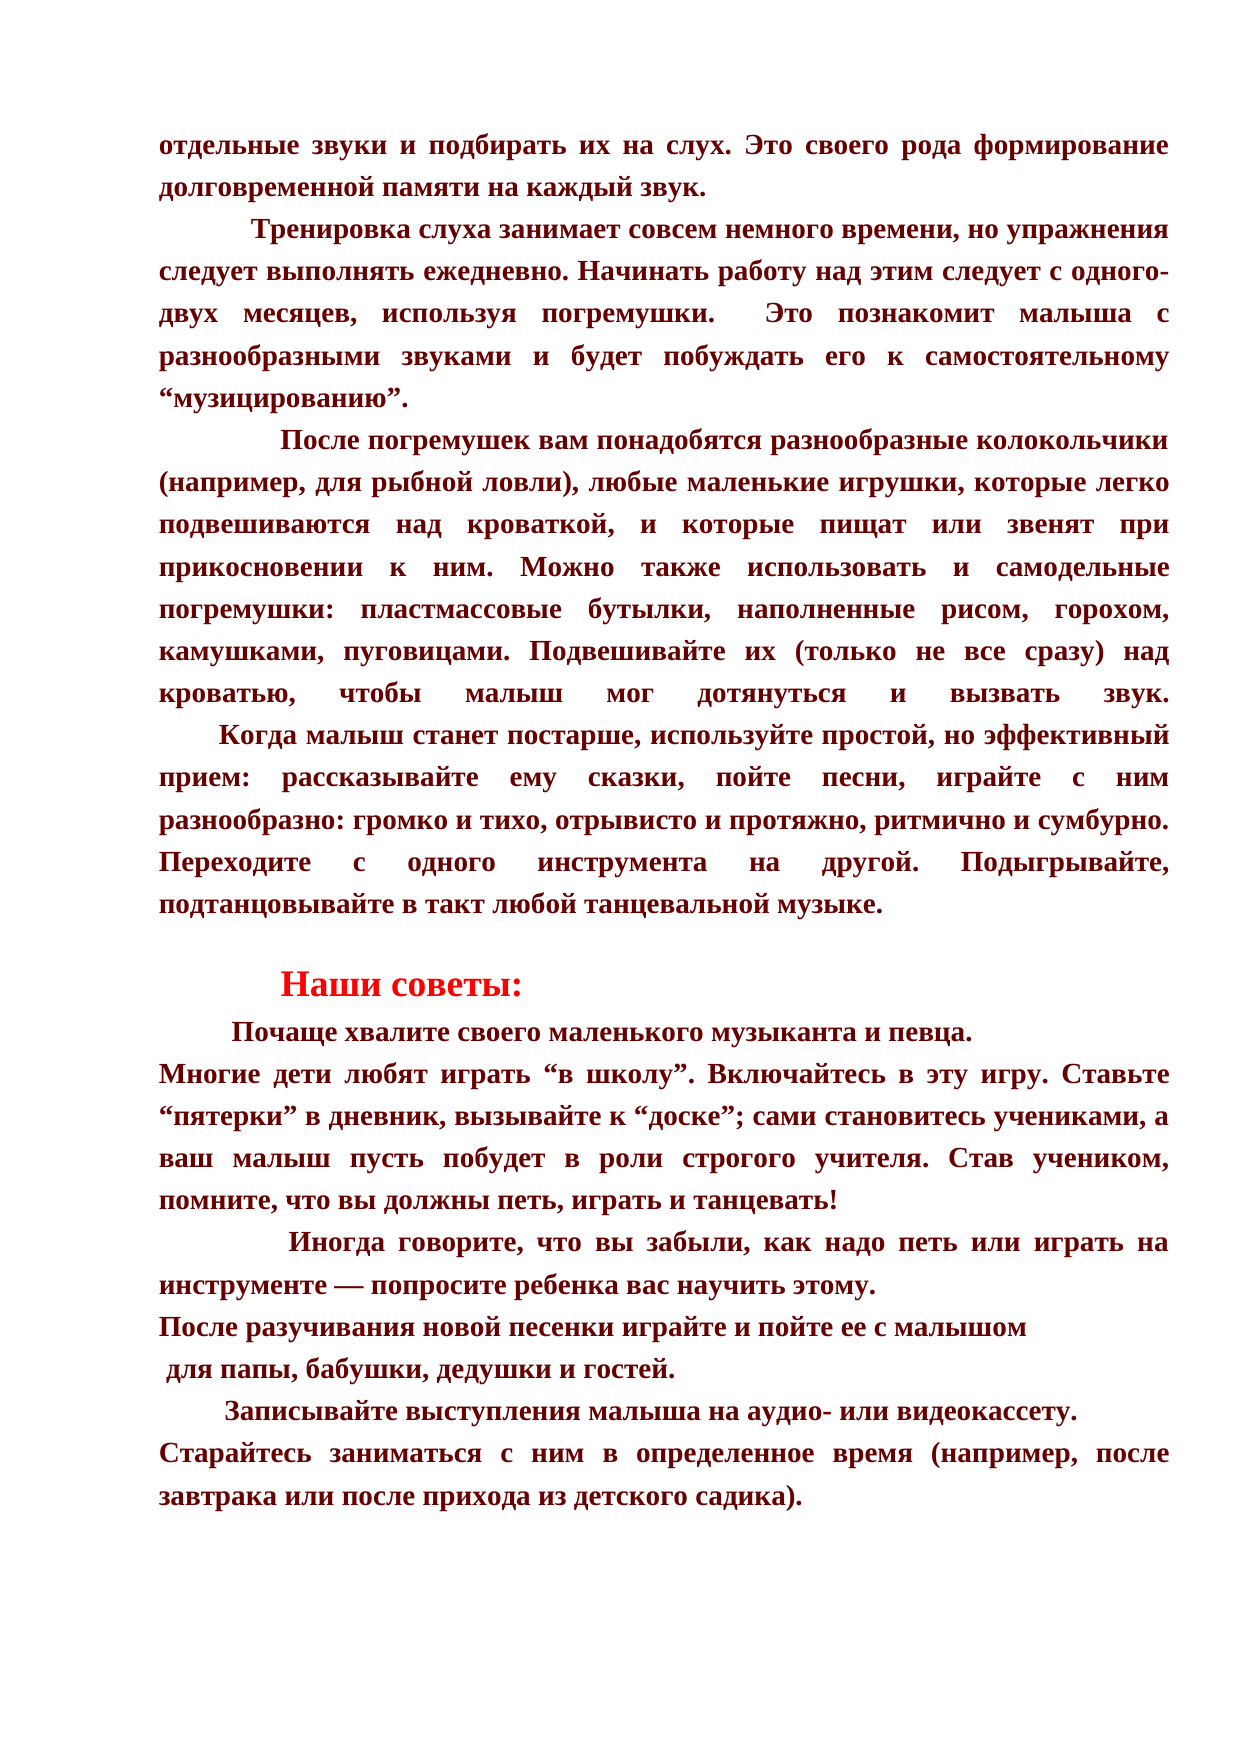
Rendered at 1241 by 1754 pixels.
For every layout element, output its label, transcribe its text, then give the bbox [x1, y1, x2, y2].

text Наши советы: [158, 962, 1170, 1005]
text Иногда говорите, что вы забыли, как надо петь или играть на инструменте — попросите ребенка вас научить этому. [158, 1216, 1170, 1300]
text После погремушек вам понадобятся разнообразные колокольчики (например, для рыбной ловли), любые маленькие игрушки, которые легко подвешиваются над кроваткой, и которые пищат или звенят при прикосновении к ним. Можно также использовать и самодельные погремушки: пластмассовые бутылки, наполненные рисом, горохом, камушками, пуговицами. Подвешивайте их (только не все сразу) над кроватью, чтобы малыш мог дотянуться и вызвать звук. Когда малыш станет постарше, используйте простой, но эффективный прием: рассказывайте ему сказки, пойте песни, играйте с ним разнообразно: громко и тихо, отрывисто и протяжно, ритмично и сумбурно. Переходите с одного инструмента на другой. Подыгрывайте, подтанцовывайте в такт любой танцевальной музыке. [158, 413, 1170, 920]
text После разучивания новой песенки играйте и пойте ее с малышом [158, 1300, 1170, 1342]
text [158, 118, 1170, 202]
text Почаще хвалите своего маленького музыканта и певца. [158, 1005, 1170, 1047]
text Старайтесь заниматься с ним в определенное время (например, после завтрака или после прихода из детского садика). [158, 1427, 1170, 1511]
text для папы, бабушки, дедушки и гостей. [158, 1342, 1170, 1385]
text Тренировка слуха занимает совсем немного времени, но упражнения следует выполнять ежедневно. Начинать работу над этим следует с одного-двух месяцев, используя погремушки. Это познакомит малыша с разнообразными звуками и будет побуждать его к самостоятельному “музицированию”. [158, 202, 1170, 413]
text Записывайте выступления малыша на аудио- или видеокассету. [158, 1385, 1170, 1427]
text Многие дети любят играть “в школу”. Включайтесь в эту игру. Ставьте “пятерки” в дневник, вызывайте к “доске”; сами становитесь учениками, а ваш малыш пусть побудет в роли строгого учителя. Став учеником, помните, что вы должны петь, играть и танцевать! [158, 1047, 1170, 1216]
